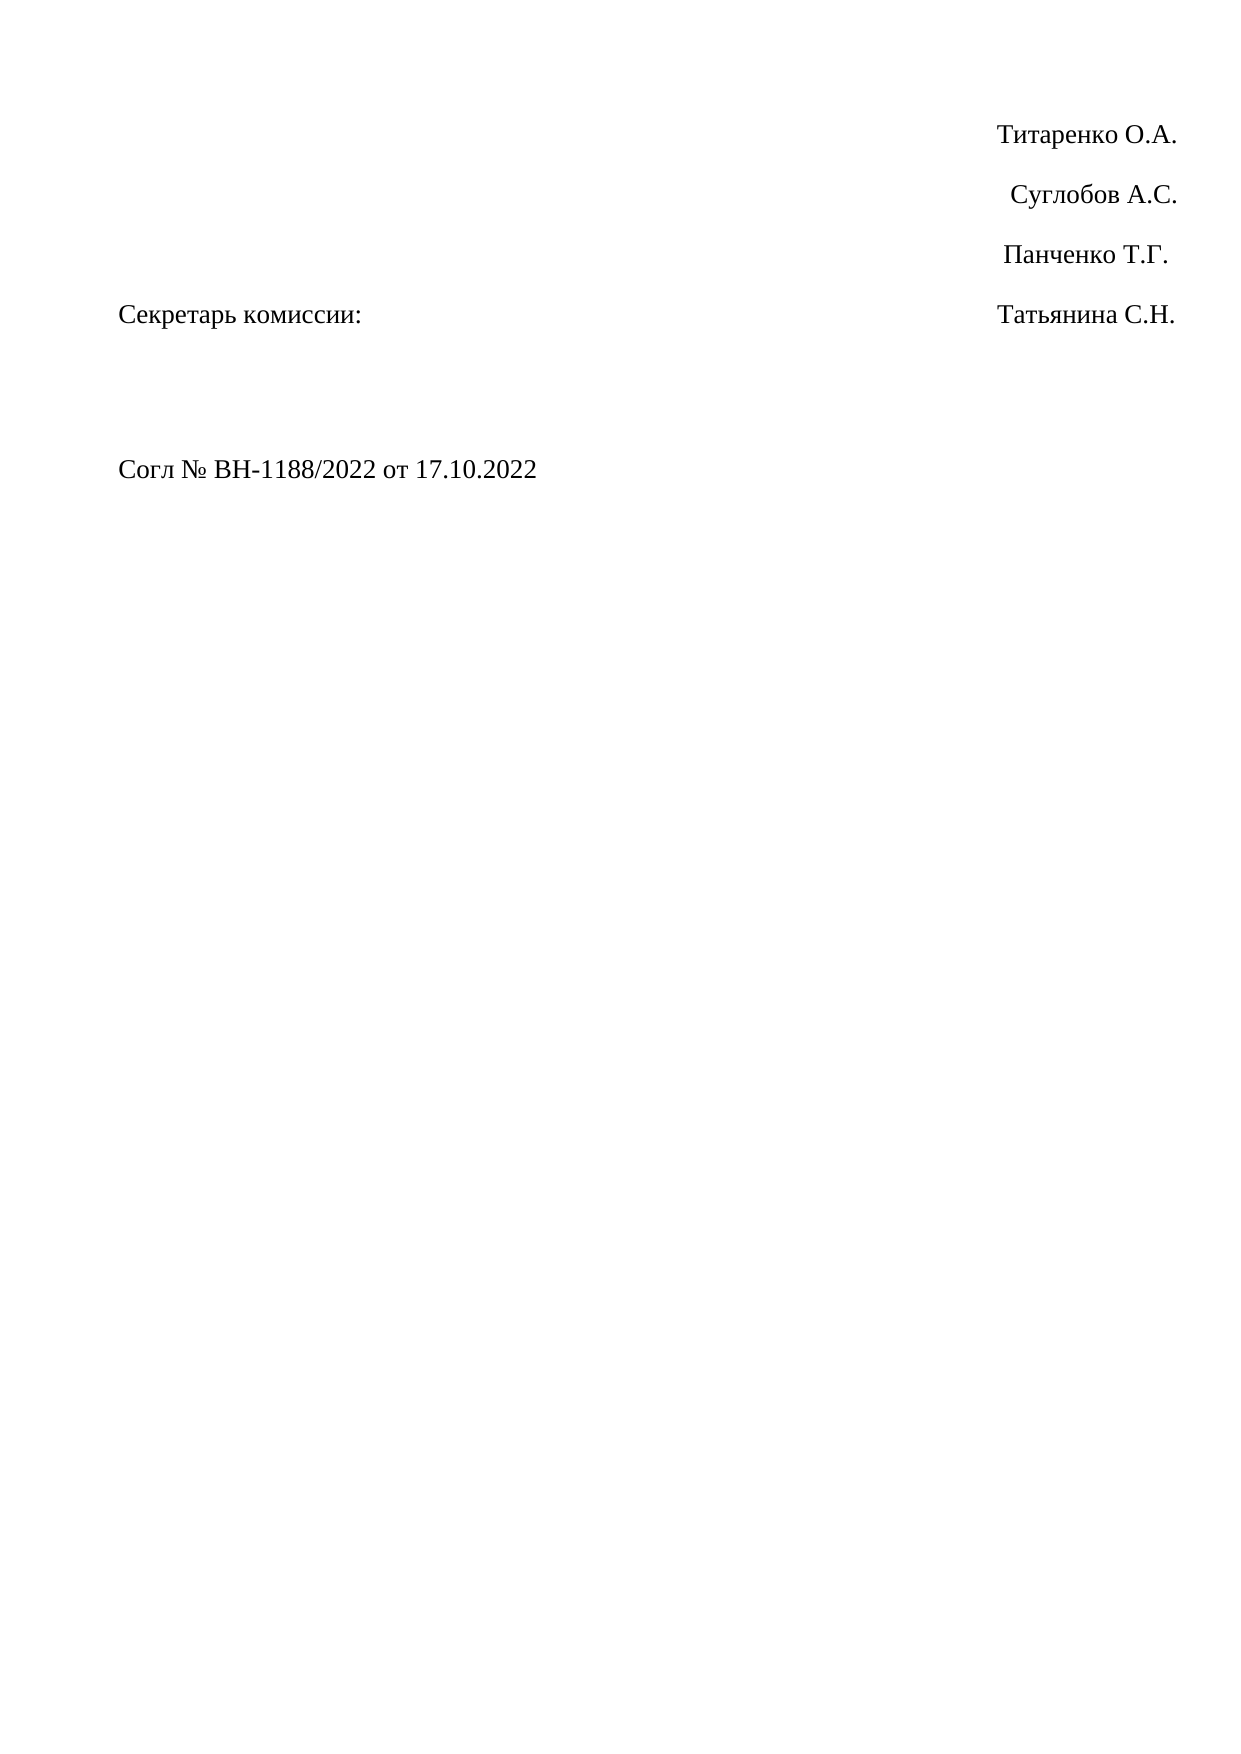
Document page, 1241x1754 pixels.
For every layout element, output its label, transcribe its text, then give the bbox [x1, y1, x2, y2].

text Согл № ВН-1188/2022 от 17.10.2022 [118, 453, 1181, 485]
text Панченко Т.Г. [118, 238, 1181, 269]
text Титаренко О.А. [118, 118, 1181, 149]
text Суглобов А.С. [118, 178, 1181, 209]
text Секретарь комиссии: Татьянина С.Н. [118, 298, 1181, 329]
